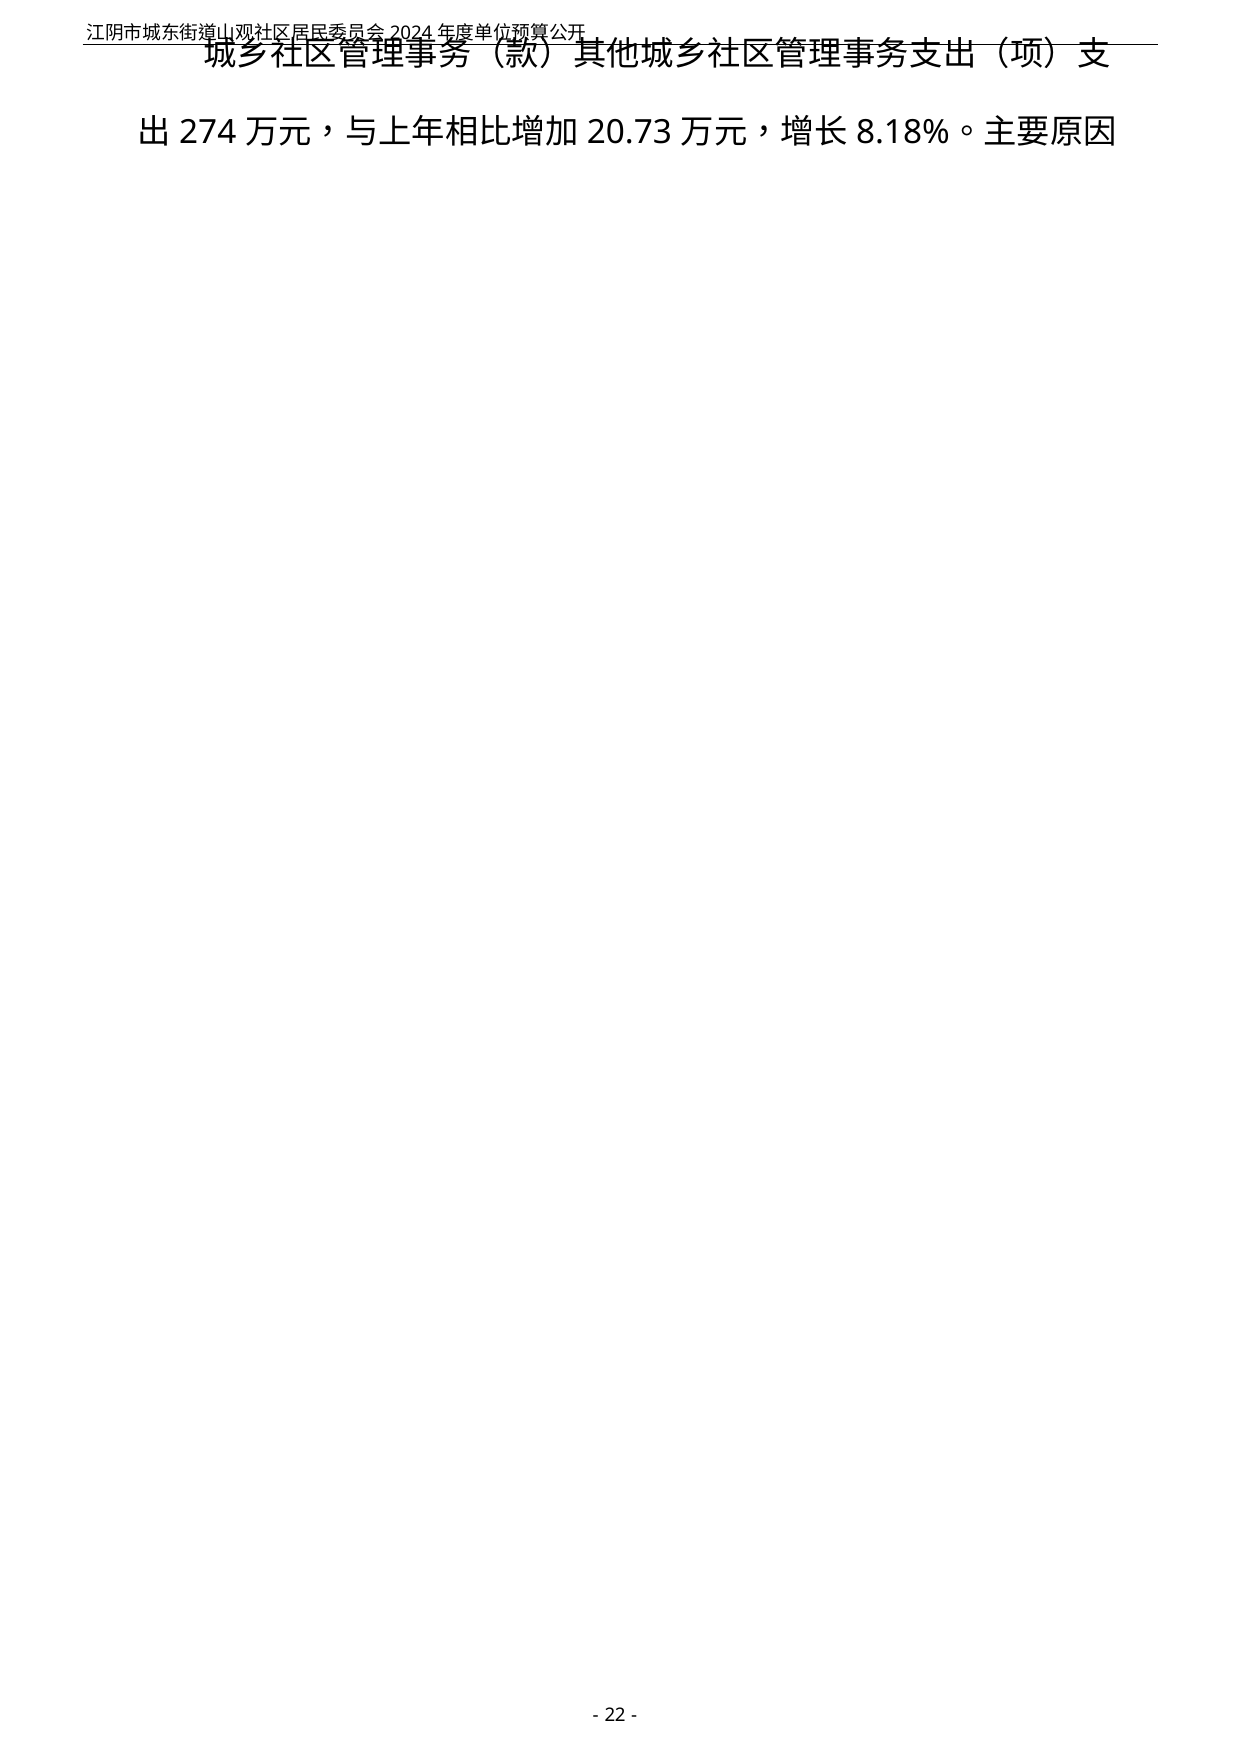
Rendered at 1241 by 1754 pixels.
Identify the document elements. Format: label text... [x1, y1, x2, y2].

text 出 274 万元，与上年相比增加 20.73 万元，增长 8.18%。主要原因 [137, 110, 1158, 152]
text 城乡社区管理事务（款）其他城乡社区管理事务支出（项）支 [203, 45, 1158, 110]
